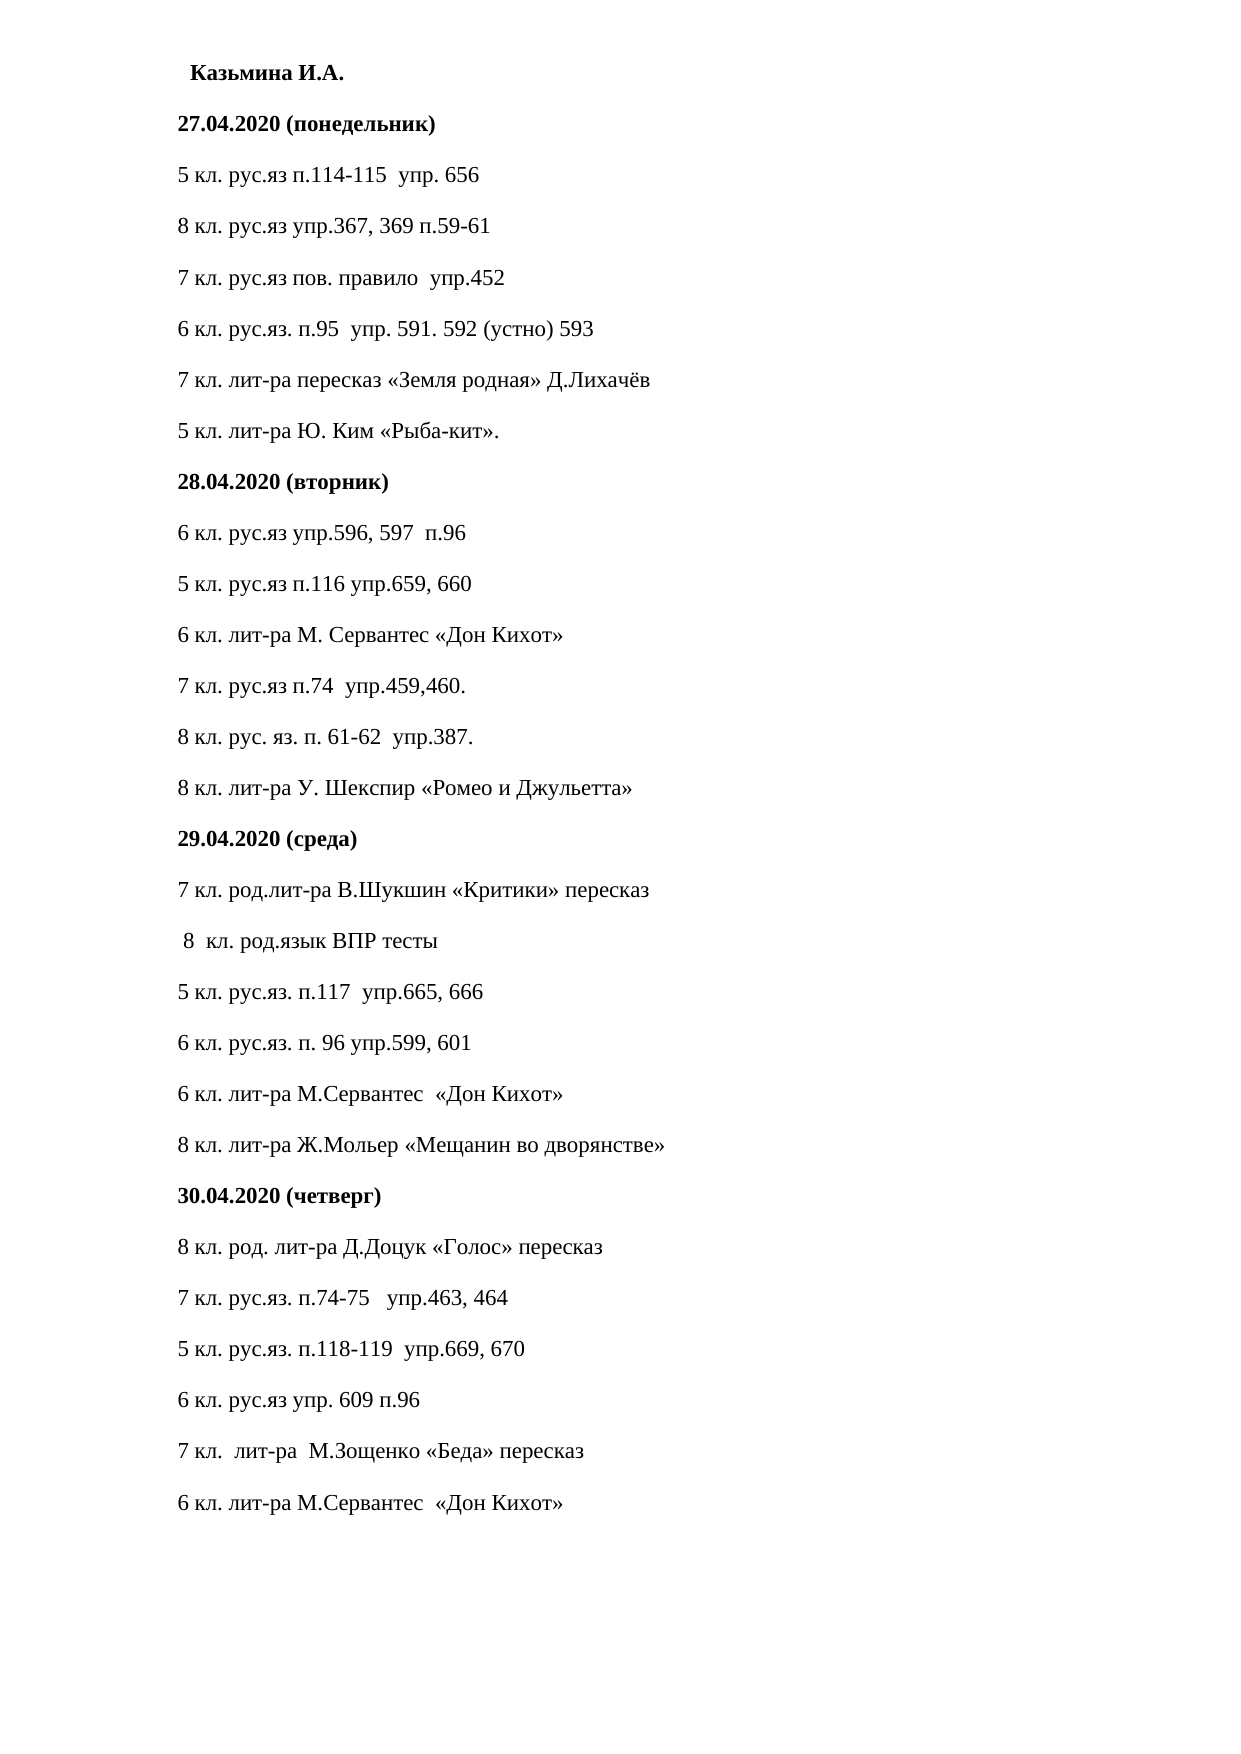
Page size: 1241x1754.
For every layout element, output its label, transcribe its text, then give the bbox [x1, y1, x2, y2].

text 7 кл. род.лит-ра В.Шукшин «Критики» пересказ [177, 876, 1152, 902]
text 7 кл. рус.яз пов. правило упр.452 [177, 264, 1152, 290]
text 27.04.2020 (понедельник) [177, 111, 1152, 137]
text 8 кл. рус. яз. п. 61-62 упр.387. [177, 723, 1152, 749]
text 6 кл. лит-ра М. Сервантес «Дон Кихот» [177, 621, 1152, 647]
text 6 кл. рус.яз упр.596, 597 п.96 [177, 519, 1152, 545]
text 8 кл. лит-ра У. Шекспир «Ромео и Джульетта» [177, 774, 1152, 800]
text 29.04.2020 (среда) [177, 825, 1152, 851]
text 8 кл. рус.яз упр.367, 369 п.59-61 [177, 213, 1152, 239]
text 6 кл. рус.яз. п. 96 упр.599, 601 [177, 1029, 1152, 1056]
text 7 кл. лит-ра М.Зощенко «Беда» пересказ [177, 1438, 1152, 1464]
text 6 кл. лит-ра М.Сервантес «Дон Кихот» [177, 1080, 1152, 1107]
text 6 кл. лит-ра М.Сервантес «Дон Кихот» [177, 1489, 1152, 1515]
text Казьмина И.А. [177, 59, 1152, 85]
text 5 кл. рус.яз п.116 упр.659, 660 [177, 570, 1152, 596]
text 8 кл. лит-ра Ж.Мольер «Мещанин во дворянстве» [177, 1131, 1152, 1158]
text 8 кл. род.язык ВПР тесты [177, 927, 1152, 953]
text 8 кл. род. лит-ра Д.Доцук «Голос» пересказ [177, 1233, 1152, 1260]
text 30.04.2020 (четверг) [177, 1182, 1152, 1209]
text 5 кл. лит-ра Ю. Ким «Рыба-кит». [177, 417, 1152, 443]
text 5 кл. рус.яз п.114-115 упр. 656 [177, 162, 1152, 188]
text 7 кл. рус.яз п.74 упр.459,460. [177, 672, 1152, 698]
text 7 кл. рус.яз. п.74-75 упр.463, 464 [177, 1284, 1152, 1311]
text 6 кл. рус.яз. п.95 упр. 591. 592 (устно) 593 [177, 315, 1152, 341]
text 28.04.2020 (вторник) [177, 468, 1152, 494]
text 5 кл. рус.яз. п.118-119 упр.669, 670 [177, 1336, 1152, 1362]
text 7 кл. лит-ра пересказ «Земля родная» Д.Лихачёв [177, 366, 1152, 392]
text 5 кл. рус.яз. п.117 упр.665, 666 [177, 978, 1152, 1004]
text 6 кл. рус.яз упр. 609 п.96 [177, 1387, 1152, 1413]
